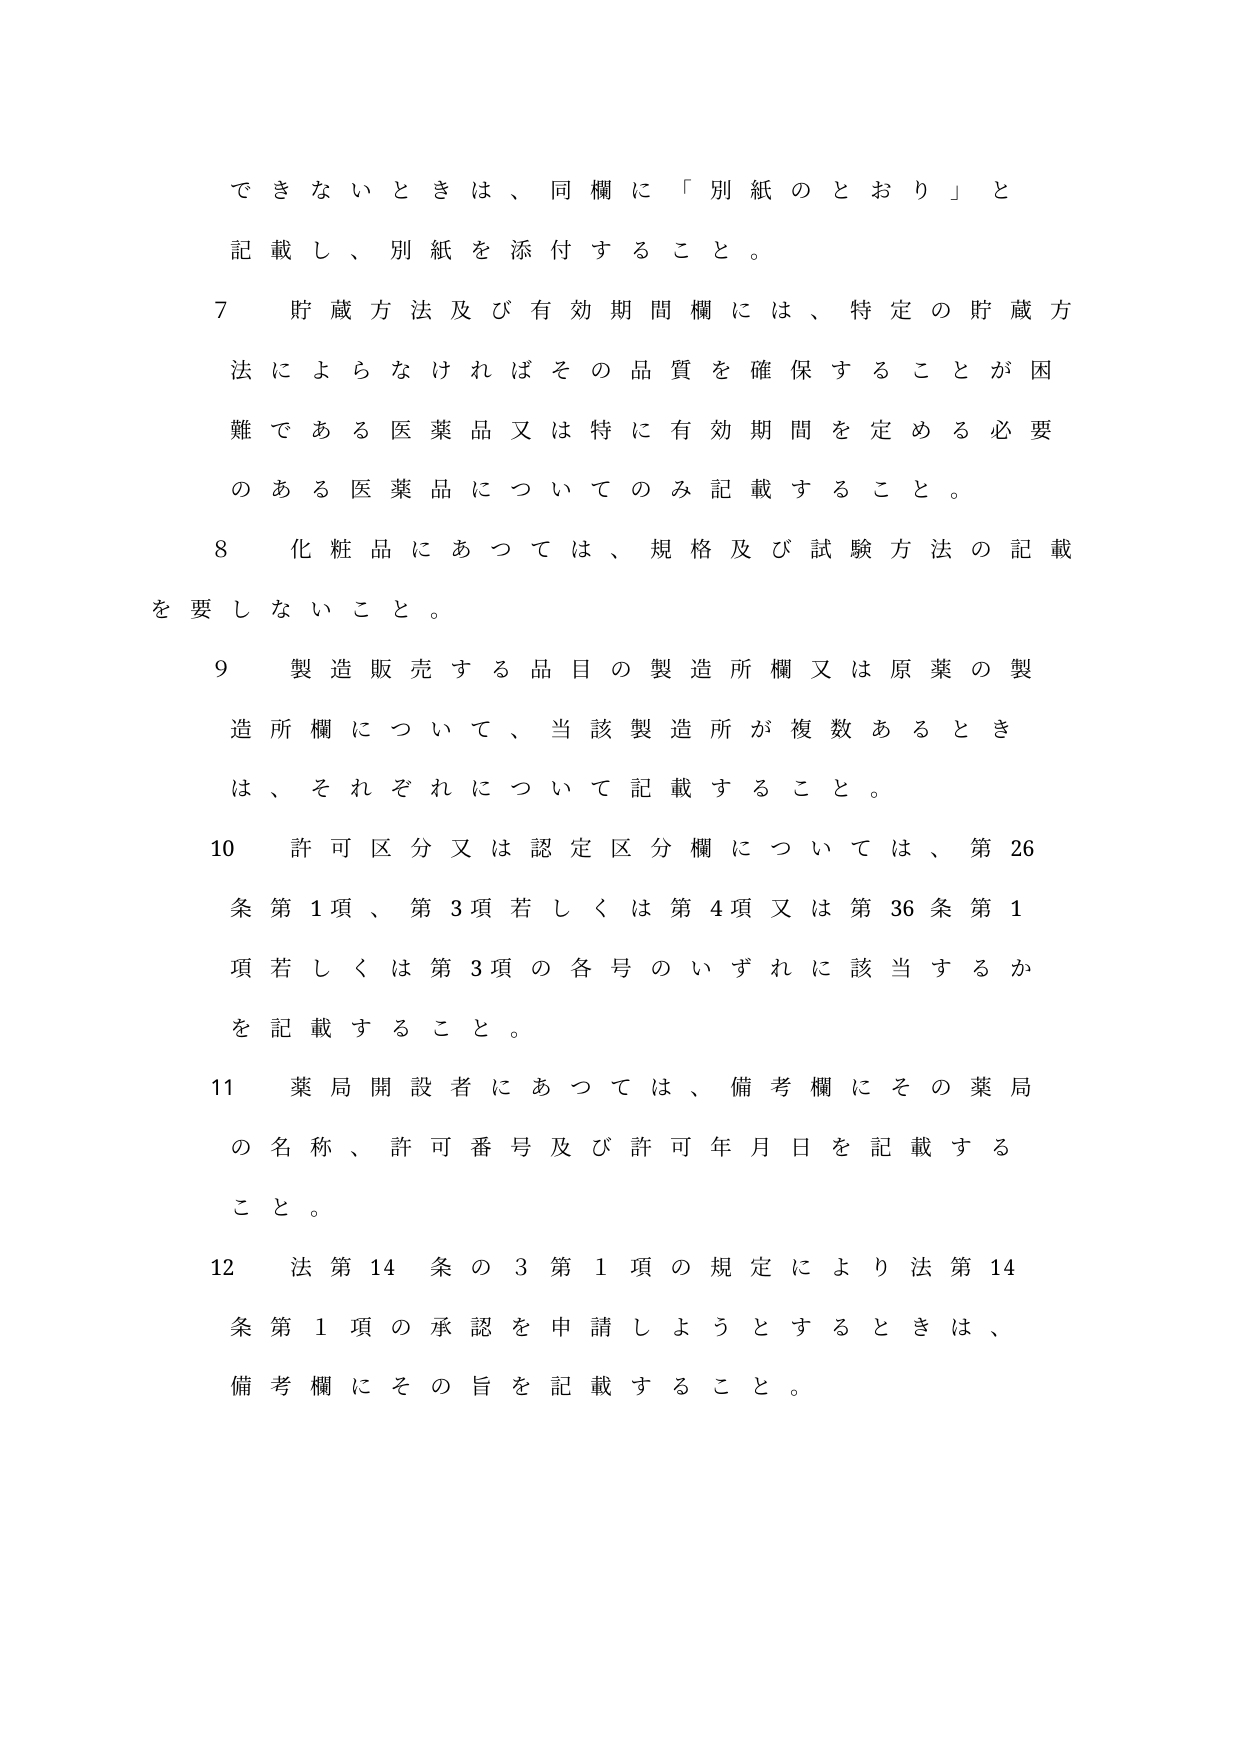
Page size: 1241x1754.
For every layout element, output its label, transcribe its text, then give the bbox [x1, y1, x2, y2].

text ８ 化粧品にあつては、規格及び試験方法の記載を要しないこと。 [150, 518, 1090, 638]
text 11 薬局開設者にあつては、備考欄にその薬局の名称、許可番号及び許可年月日を記載すること。 [190, 1056, 1066, 1236]
text 10 許可区分又は認定区分欄については、第26条第1項、第3項若しくは第4項又は第36条第1項若しくは第3項の各号のいずれに該当するかを記載すること。 [190, 817, 1066, 1056]
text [190, 159, 1066, 279]
text 12 法第14条の３第１項の規定により法第14条第１項の承認を申請しようとするときは、備考欄にその旨を記載すること。 [190, 1236, 1066, 1415]
text ９ 製造販売する品目の製造所欄又は原薬の製造所欄について、当該製造所が複数あるときは、それぞれについて記載すること。 [190, 638, 1066, 817]
text ７ 貯蔵方法及び有効期間欄には、特定の貯蔵方法によらなければその品質を確保することが困難である医薬品又は特に有効期間を定める必要のある医薬品についてのみ記載すること。 [190, 279, 1090, 518]
